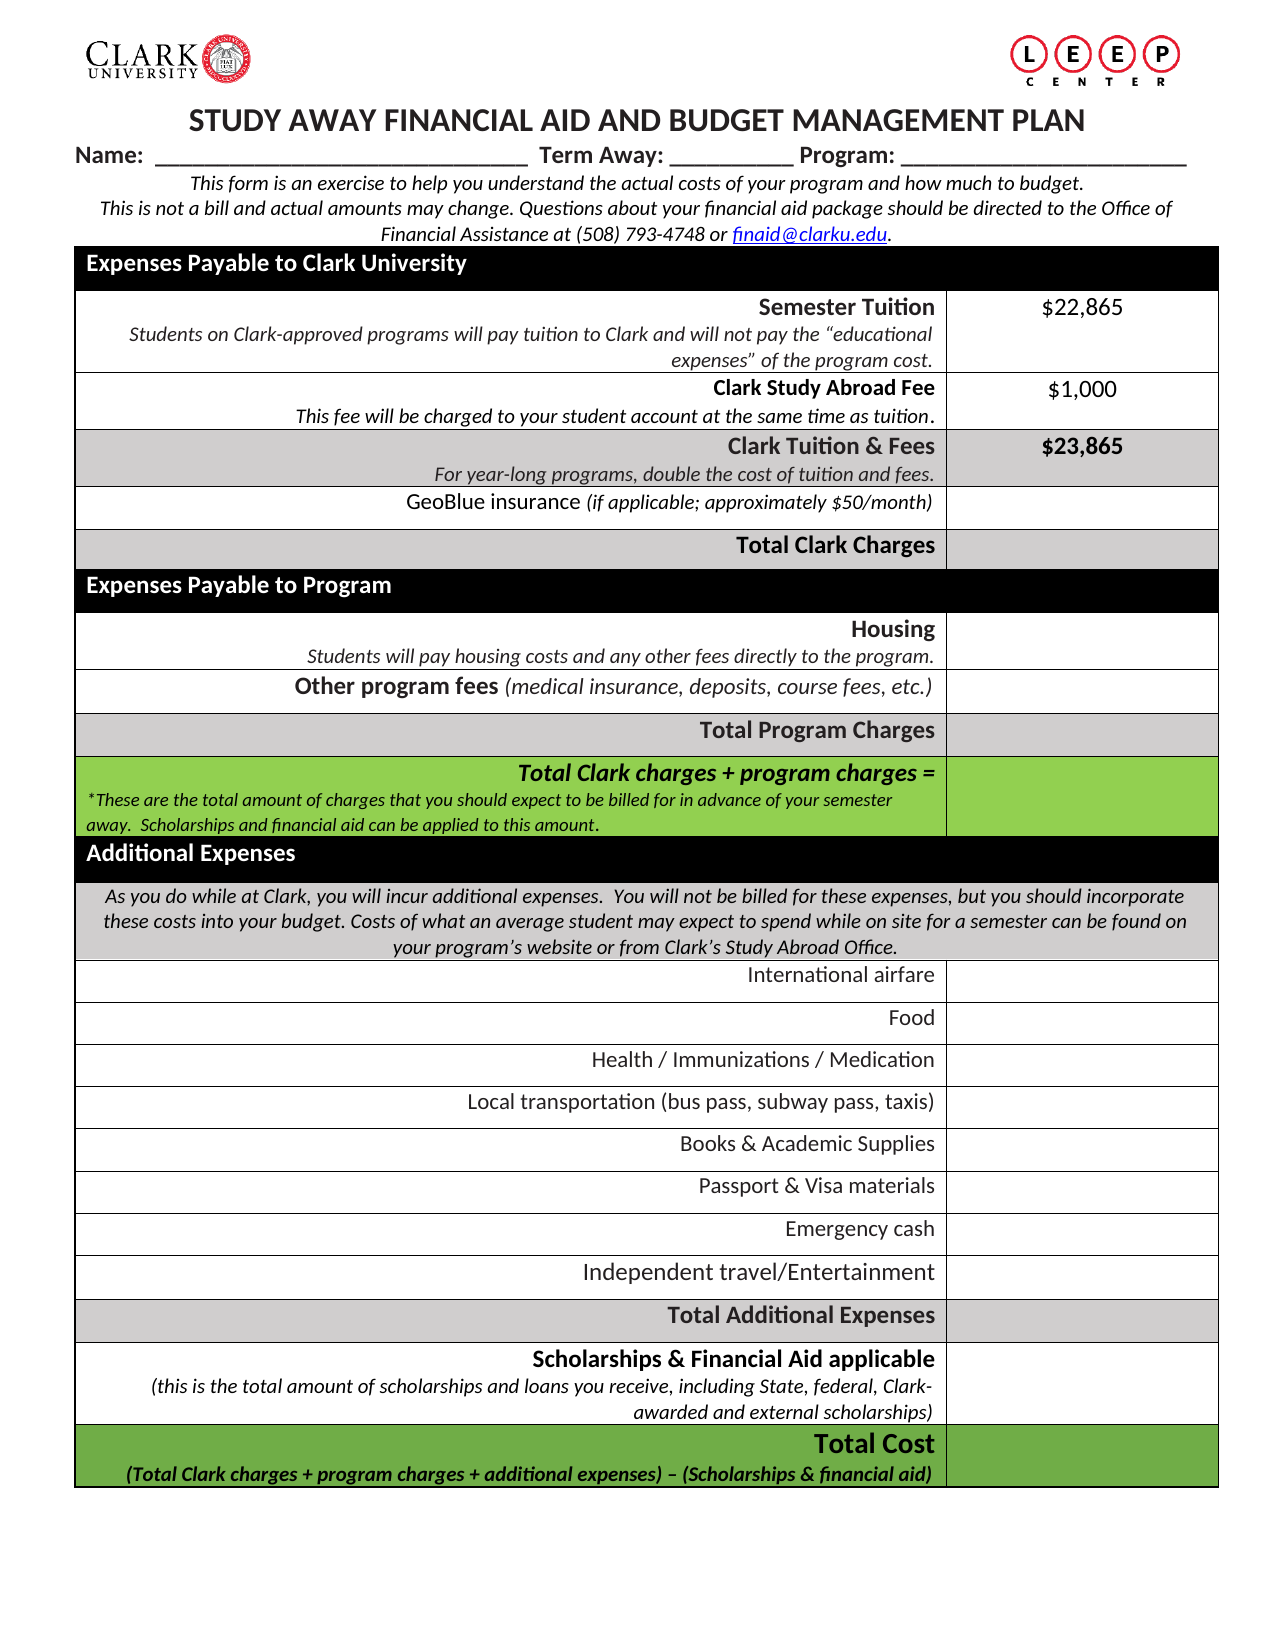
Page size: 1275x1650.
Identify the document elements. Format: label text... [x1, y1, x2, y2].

table_cell [947, 757, 1218, 836]
table_cell GeoBlue insurance (if applicable; approximately $50/month) [76, 487, 946, 528]
table_cell [947, 1045, 1218, 1086]
table_cell [947, 1425, 1218, 1486]
table_cell [947, 530, 1218, 569]
table_cell Expenses Payable to Program [76, 570, 946, 612]
table_cell $22,865 [947, 291, 1218, 372]
table_cell International airfare [76, 961, 946, 1002]
table_cell Passport & Visa materials [76, 1172, 946, 1213]
table_cell Independent travel/Entertainment [76, 1256, 946, 1298]
table_header [947, 247, 1218, 290]
table_cell Total Program Charges [76, 714, 946, 756]
table_cell [947, 1256, 1218, 1298]
table_cell Emergency cash [76, 1214, 946, 1255]
picture [72, 20, 265, 97]
table_cell [947, 714, 1218, 756]
table_cell [947, 1172, 1218, 1213]
table_cell $1,000 [947, 373, 1218, 429]
table_cell Additional Expenses [76, 837, 1218, 882]
table_cell Clark Study Abroad Fee This fee will be charged to your student account at the same time as tuition. [76, 373, 946, 429]
table_cell Scholarships & Financial Aid applicable (this is the total amount of scholarships and loans you receive, including State, federal, Clark-awarded and external scholarships) [76, 1343, 946, 1424]
table_header Expenses Payable to Clark University [76, 247, 946, 290]
text STUDY AWAY FINANCIAL AID AND BUDGET MANAGEMENT PLAN [75, 99, 1200, 139]
table_cell Health / Immunizations / Medication [76, 1045, 946, 1086]
table_cell Total Clark charges + program charges = *These are the total amount of charges that you should expect to be billed for in advance of your semester away. Scholarships and financial aid can be applied to this amount. [76, 757, 946, 836]
table_cell [947, 1214, 1218, 1255]
table_cell [947, 1300, 1218, 1342]
table_cell [947, 1087, 1218, 1128]
table_cell Housing Students will pay housing costs and any other fees directly to the program. [76, 613, 946, 669]
table_cell Local transportation (bus pass, subway pass, taxis) [76, 1087, 946, 1128]
table_cell [947, 1343, 1218, 1424]
table_cell Books & Academic Supplies [76, 1129, 946, 1171]
table_cell Food [76, 1003, 946, 1044]
table_cell Total Clark Charges [76, 530, 946, 569]
text This form is an exercise to help you understand the actual costs of your program and how much to budget. [75, 170, 1200, 195]
table_cell As you do while at Clark, you will incur additional expenses. You will not be billed for these expenses, but you should incorporate these costs into your budget. Costs of what an average student may expect to spend while on site for a semester can be found on your program’s website or from Clark’s Study Abroad Office. [76, 883, 1218, 959]
text Name: ______________________________ Term Away: __________ Program: _______________________ [75, 139, 1200, 170]
picture [1010, 35, 1184, 86]
table_cell [947, 570, 1218, 612]
table_cell [947, 961, 1218, 1002]
table_cell Other program fees (medical insurance, deposits, course fees, etc.) [76, 670, 946, 713]
table_cell Total Additional Expenses [76, 1300, 946, 1342]
table_cell Total Cost (Total Clark charges + program charges + additional expenses) – (Scholarships & financial aid) [76, 1425, 946, 1486]
table_cell [947, 670, 1218, 713]
table_cell [947, 613, 1218, 669]
table_cell [947, 487, 1218, 528]
text This is not a bill and actual amounts may change. Questions about your financial aid package should be directed to the Office of Financial Assistance at (508) 793-4748 or finaid@clarku.edu. [75, 195, 1200, 246]
table_cell [947, 1129, 1218, 1171]
table_cell [947, 1003, 1218, 1044]
table_cell Semester Tuition Students on Clark-approved programs will pay tuition to Clark and will not pay the “educational expenses” of the program cost. [76, 291, 946, 372]
table_cell $23,865 [947, 430, 1218, 486]
table_cell Clark Tuition & Fees For year-long programs, double the cost of tuition and fees. [76, 430, 946, 486]
